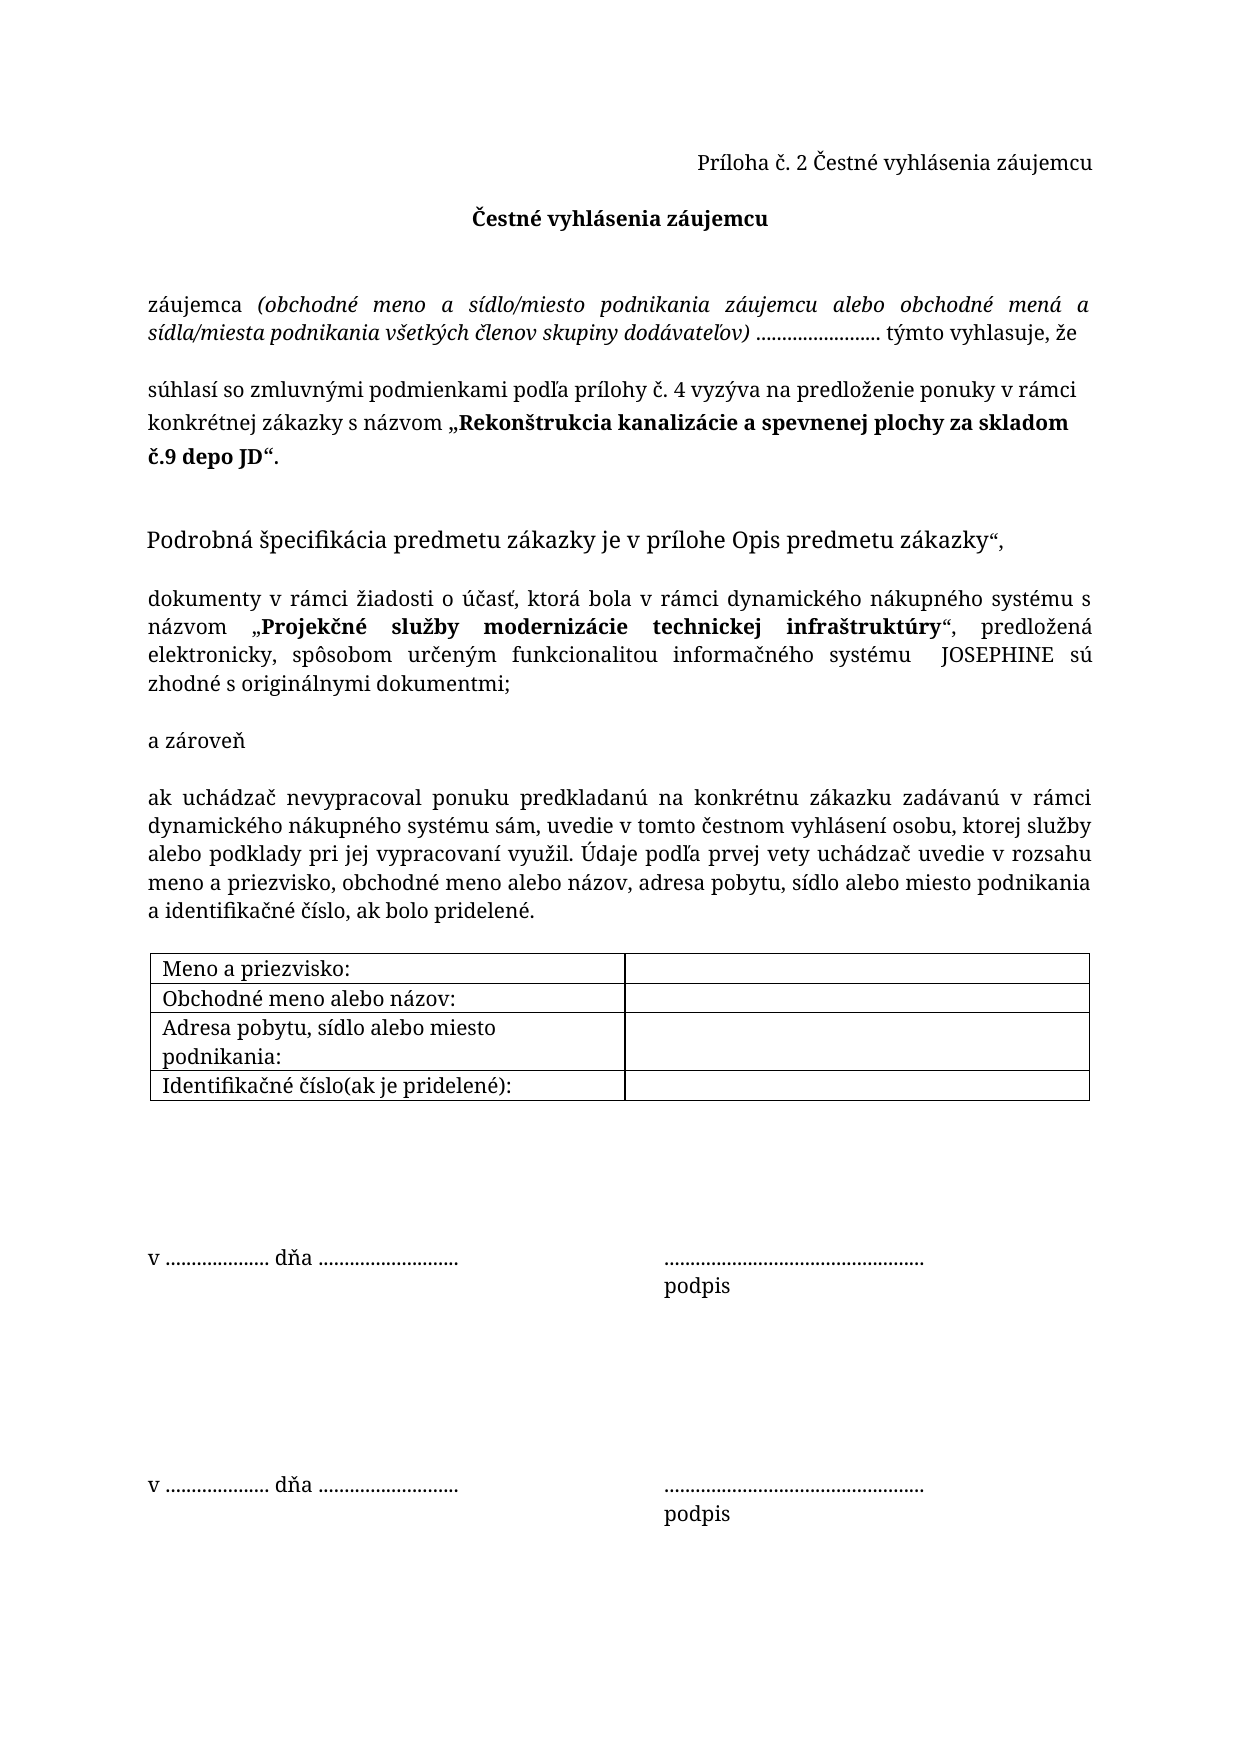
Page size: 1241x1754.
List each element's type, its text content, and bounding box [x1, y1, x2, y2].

text podpis [148, 1499, 1093, 1527]
table_header [626, 954, 1089, 983]
text podpis [148, 1271, 1093, 1300]
text súhlasí so zmluvnými podmienkami podľa prílohy č. 4 vyzýva na predloženie ponuky v rámci konkrétnej zákazky s názvom „Rekonštrukcia kanalizácie a spevnenej plochy za skladom č.9 depo JD“. [148, 375, 1093, 471]
list Podrobná špecifikácia predmetu zákazky je v prílohe Opis predmetu zákazky“, [146, 524, 1093, 555]
table_cell [626, 1071, 1089, 1100]
table_cell Adresa pobytu, sídlo alebo miesto podnikania: [151, 1013, 624, 1070]
text Čestné vyhlásenia záujemcu [148, 204, 1093, 233]
table_cell [626, 1013, 1089, 1070]
table_cell Obchodné meno alebo názov: [151, 984, 624, 1012]
table_header Meno a priezvisko: [151, 954, 624, 983]
table_cell [626, 984, 1089, 1012]
text a zároveň [148, 726, 1093, 754]
text záujemca (obchodné meno a sídlo/miesto podnikania záujemcu alebo obchodné mená a sídla/miesta podnikania všetkých členov skupiny dodávateľov) ........................ týmto vyhlasuje, že [148, 290, 1093, 347]
text Príloha č. 2 Čestné vyhlásenia záujemcu [148, 148, 1093, 176]
text v .................... dňa ........................... .................................................. [148, 1470, 1093, 1499]
text ak uchádzač nevypracoval ponuku predkladanú na konkrétnu zákazku zadávanú v rámci dynamického nákupného systému sám, uvedie v tomto čestnom vyhlásení osobu, ktorej služby alebo podklady pri jej vypracovaní využil. Údaje podľa prvej vety uchádzač uvedie v rozsahu meno a priezvisko, obchodné meno alebo názov, adresa pobytu, sídlo alebo miesto podnikania a identifikačné číslo, ak bolo pridelené. [148, 783, 1093, 925]
text dokumenty v rámci žiadosti o účasť, ktorá bola v rámci dynamického nákupného systému s názvom „Projekčné služby modernizácie technickej infraštruktúry“, predložená elektronicky, spôsobom určeným funkcionalitou informačného systému JOSEPHINE sú zhodné s originálnymi dokumentmi; [148, 584, 1093, 697]
text v .................... dňa ........................... .................................................. [148, 1243, 1093, 1271]
table_cell Identifikačné číslo(ak je pridelené): [151, 1071, 624, 1100]
